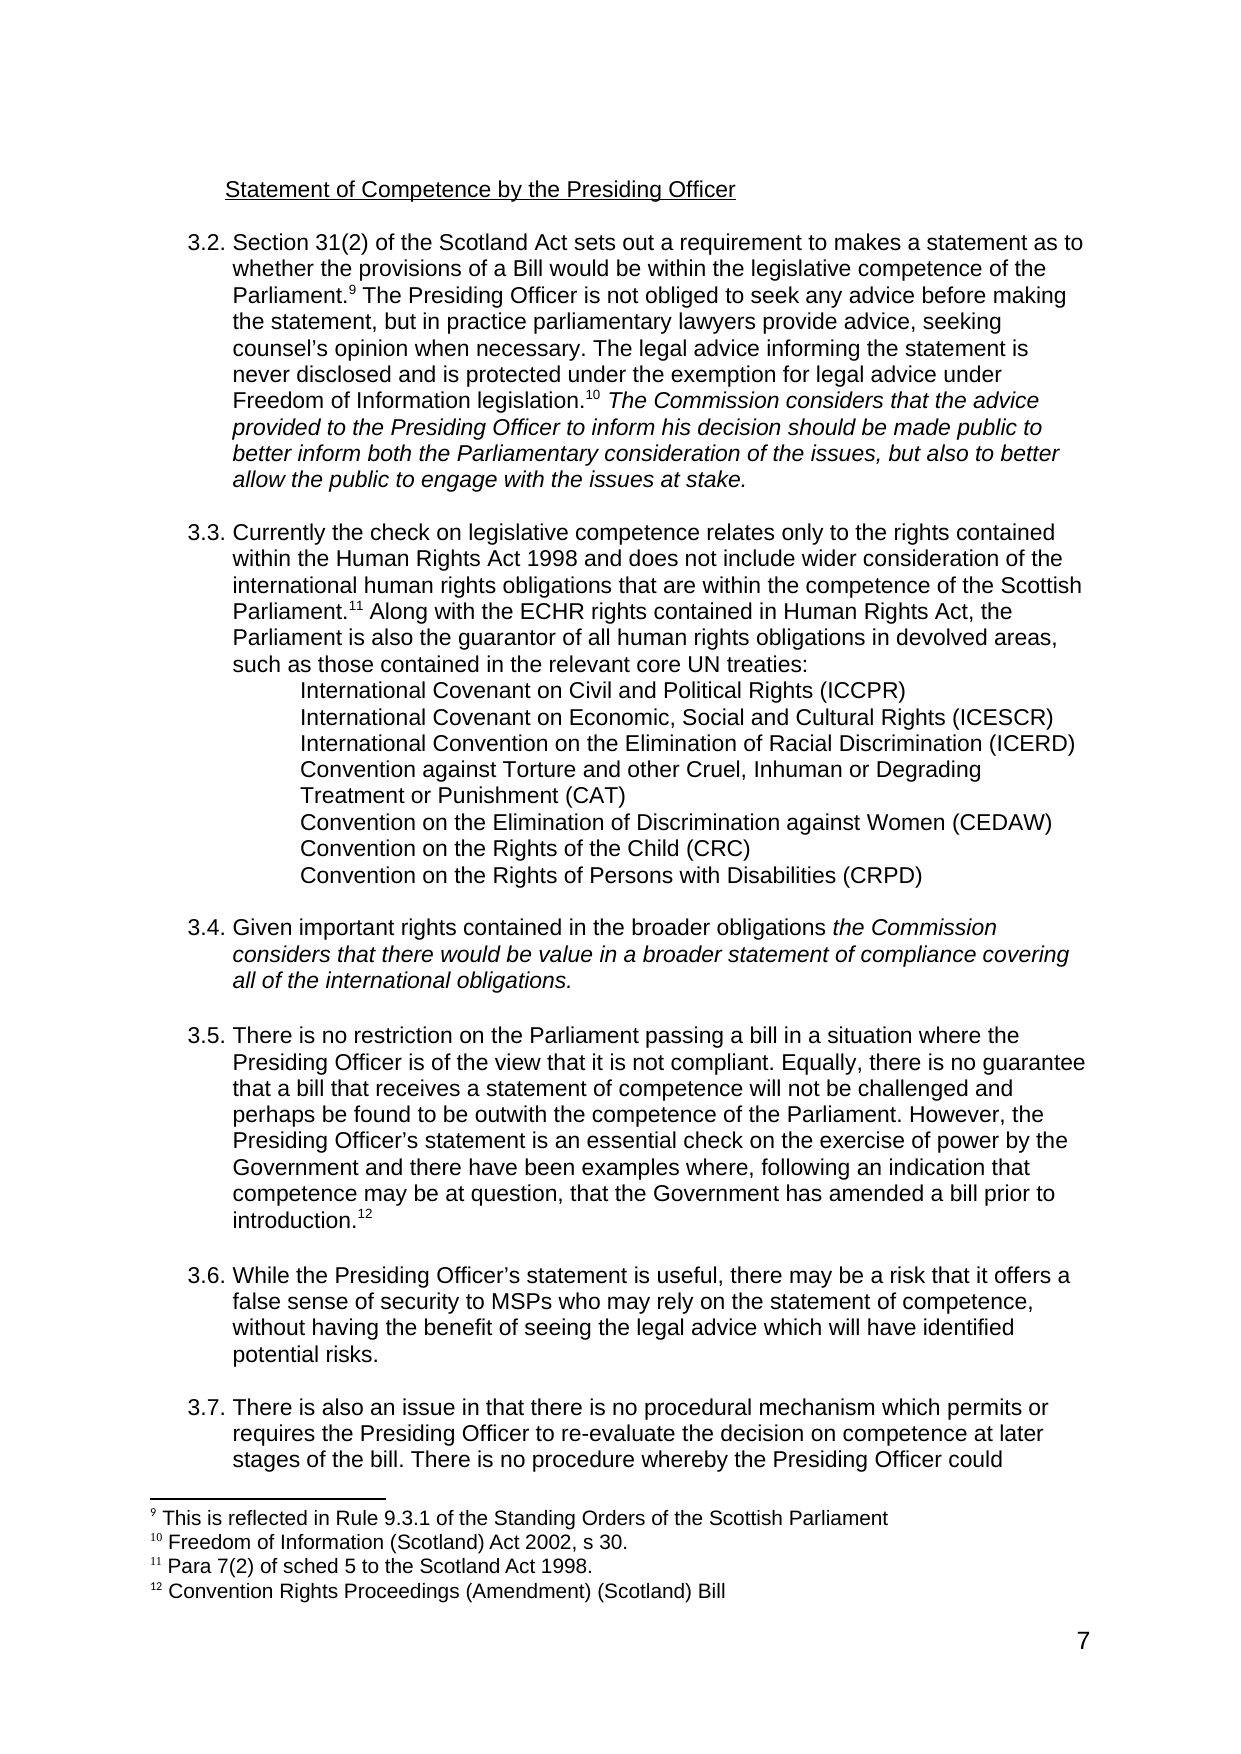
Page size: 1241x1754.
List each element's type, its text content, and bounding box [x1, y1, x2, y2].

text International Covenant on Economic, Social and Cultural Rights (ICESCR) International Convention on the Elimination of Racial Discrimination (ICERD) Convention against Torture and other Cruel, Inhuman or Degrading Treatment or Punishment (CAT) [150, 703, 1090, 809]
list While the Presiding Officer’s statement is useful, there may be a risk that it offers a false sense of security to MSPs who may rely on the statement of competence, without having the benefit of seeing the legal advice which will have identified potential risks. [187, 1262, 1090, 1367]
text Convention on the Rights of Persons with Disabilities (CRPD) [150, 862, 1090, 888]
subtitle Statement of Competence by the Presiding Officer [150, 176, 1090, 203]
list Currently the check on legislative competence relates only to the rights contained within the Human Rights Act 1998 and does not include wider consideration of the international human rights obligations that are within the competence of the Scottish Parliament. Along with the ECHR rights contained in Human Rights Act, the Parliament is also the guarantor of all human rights obligations in devolved areas, such as those contained in the relevant core UN treaties: [187, 519, 1090, 677]
text Convention on the Elimination of Discrimination against Women (CEDAW) Convention on the Rights of the Child (CRC) [150, 809, 1090, 862]
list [187, 1393, 1090, 1472]
list Section 31(2) of the Scotland Act sets out a requirement to makes a statement as to whether the provisions of a Bill would be within the legislative competence of the Parliament. The Presiding Officer is not obliged to seek any advice before making the statement, but in practice parliamentary lawyers provide advice, seeking counsel’s opinion when necessary. The legal advice informing the statement is never disclosed and is protected under the exemption for legal advice under Freedom of Information legislation. The Commission considers that the advice provided to the Presiding Officer to inform his decision should be made public to better inform both the Parliamentary consideration of the issues, but also to better allow the public to engage with the issues at stake. [187, 229, 1090, 493]
text International Covenant on Civil and Political Rights (ICCPR) [150, 677, 1090, 703]
list There is no restriction on the Parliament passing a bill in a situation where the Presiding Officer is of the view that it is not compliant. Equally, there is no guarantee that a bill that receives a statement of competence will not be challenged and perhaps be found to be outwith the competence of the Parliament. However, the Presiding Officer’s statement is an essential check on the exercise of power by the Government and there have been examples where, following an indication that competence may be at question, that the Government has amended a bill prior to introduction. [187, 1022, 1090, 1233]
list Given important rights contained in the broader obligations the Commission considers that there would be value in a broader statement of compliance covering all of the international obligations. [187, 914, 1090, 993]
